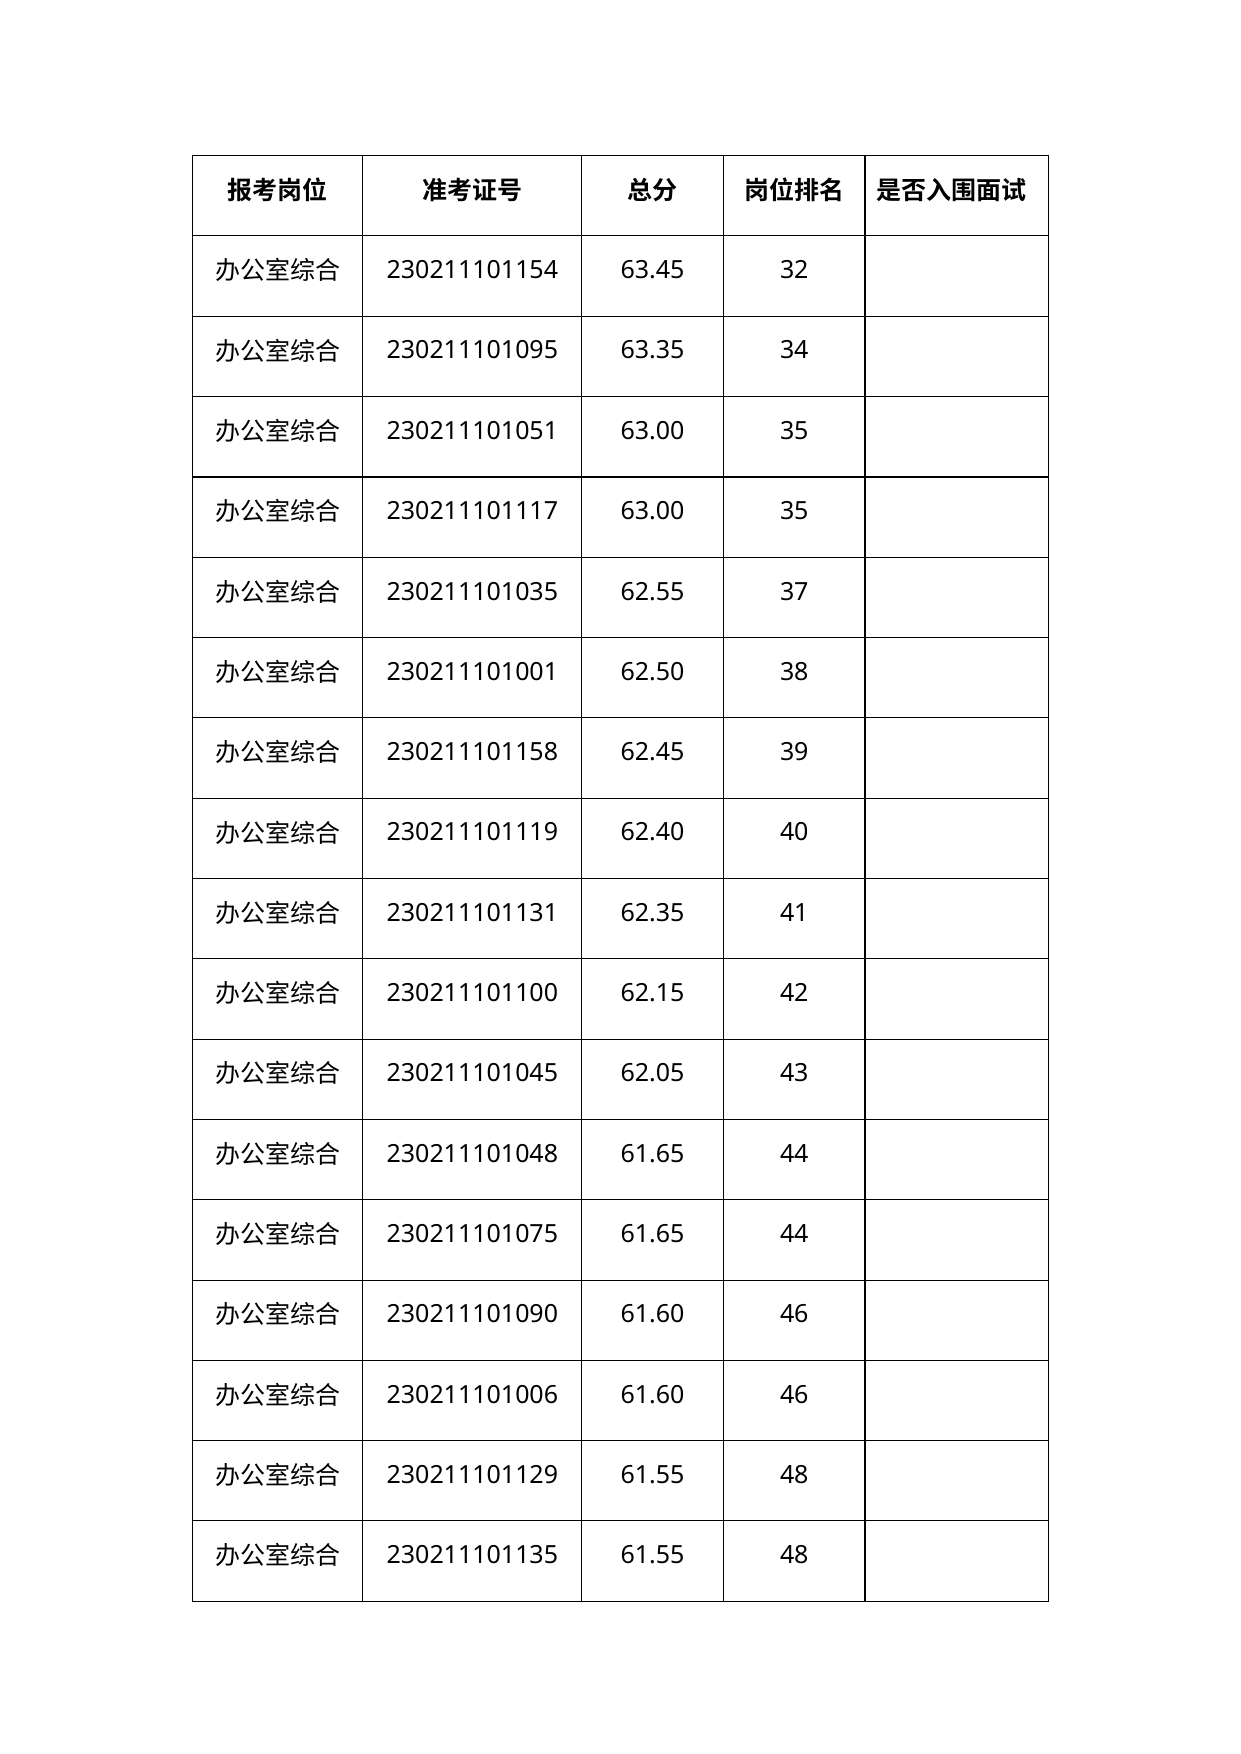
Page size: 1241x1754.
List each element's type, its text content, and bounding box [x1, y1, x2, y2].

table_cell 办公室综合 [193, 1441, 362, 1520]
table_cell 39 [724, 718, 864, 798]
table_cell 35 [724, 397, 864, 476]
table_cell [866, 397, 1048, 476]
table_cell 230211101001 [363, 638, 581, 717]
table_cell [866, 317, 1048, 396]
table_cell 44 [724, 1120, 864, 1199]
table_cell 230211101131 [363, 879, 581, 958]
table_cell 办公室综合 [193, 1040, 362, 1119]
table_cell 办公室综合 [193, 236, 362, 316]
table_cell 办公室综合 [193, 397, 362, 476]
table_cell 63.00 [582, 397, 723, 476]
table_cell 34 [724, 317, 864, 396]
table_cell 230211101129 [363, 1441, 581, 1520]
table_cell 62.15 [582, 959, 723, 1038]
table_cell 41 [724, 879, 864, 958]
table_header 总分 [582, 156, 723, 235]
table_cell 62.50 [582, 638, 723, 717]
table_cell 63.45 [582, 236, 723, 316]
table_cell 37 [724, 558, 864, 637]
table_cell 61.65 [582, 1200, 723, 1279]
table_cell [866, 718, 1048, 798]
table_cell [866, 558, 1048, 637]
table_cell [866, 1281, 1048, 1360]
table_cell 61.60 [582, 1281, 723, 1360]
table_cell 61.65 [582, 1120, 723, 1199]
table_cell [866, 959, 1048, 1038]
table_cell 230211101095 [363, 317, 581, 396]
table_cell 230211101090 [363, 1281, 581, 1360]
table_cell 38 [724, 638, 864, 717]
table_cell 办公室综合 [193, 1120, 362, 1199]
table_cell [866, 1521, 1048, 1601]
table_cell 办公室综合 [193, 638, 362, 717]
table_cell 办公室综合 [193, 879, 362, 958]
table_cell 办公室综合 [193, 1521, 362, 1601]
table_cell [866, 1040, 1048, 1119]
table_cell 230211101135 [363, 1521, 581, 1601]
table_cell 230211101051 [363, 397, 581, 476]
table_cell 40 [724, 799, 864, 878]
table_cell 230211101117 [363, 478, 581, 557]
table_cell [866, 879, 1048, 958]
table_cell 230211101045 [363, 1040, 581, 1119]
table_cell 办公室综合 [193, 317, 362, 396]
table_cell 62.40 [582, 799, 723, 878]
table_header 报考岗位 [193, 156, 362, 235]
table_cell [866, 1120, 1048, 1199]
table_cell 办公室综合 [193, 478, 362, 557]
table_cell 35 [724, 478, 864, 557]
table_cell 63.00 [582, 478, 723, 557]
table_cell 办公室综合 [193, 799, 362, 878]
table_cell 办公室综合 [193, 1361, 362, 1440]
table_cell 办公室综合 [193, 718, 362, 798]
table_cell 230211101035 [363, 558, 581, 637]
table_cell 61.55 [582, 1521, 723, 1601]
table_cell 230211101075 [363, 1200, 581, 1279]
table_cell [866, 236, 1048, 316]
table_cell 62.55 [582, 558, 723, 637]
table_cell 61.55 [582, 1441, 723, 1520]
table_cell [866, 1200, 1048, 1279]
table_cell 62.45 [582, 718, 723, 798]
table_cell 46 [724, 1281, 864, 1360]
table_cell 63.35 [582, 317, 723, 396]
table_cell 48 [724, 1441, 864, 1520]
table_cell 43 [724, 1040, 864, 1119]
table_cell 44 [724, 1200, 864, 1279]
table_cell 办公室综合 [193, 1200, 362, 1279]
table_cell 230211101006 [363, 1361, 581, 1440]
table_cell [866, 478, 1048, 557]
table_cell 62.05 [582, 1040, 723, 1119]
table_cell 办公室综合 [193, 959, 362, 1038]
table_cell 230211101119 [363, 799, 581, 878]
table_cell 办公室综合 [193, 1281, 362, 1360]
table_cell 46 [724, 1361, 864, 1440]
table_cell 230211101048 [363, 1120, 581, 1199]
table_cell 230211101154 [363, 236, 581, 316]
table_cell 办公室综合 [193, 558, 362, 637]
table_cell 230211101100 [363, 959, 581, 1038]
table_cell 48 [724, 1521, 864, 1601]
table_header 准考证号 [363, 156, 581, 235]
table_cell 32 [724, 236, 864, 316]
table_cell [866, 799, 1048, 878]
table_cell 61.60 [582, 1361, 723, 1440]
table_header 岗位排名 [724, 156, 864, 235]
table_header 是否入围面试 [866, 156, 1048, 235]
table_cell 62.35 [582, 879, 723, 958]
table_cell 42 [724, 959, 864, 1038]
table_cell [866, 1441, 1048, 1520]
table_cell [866, 1361, 1048, 1440]
table_cell 230211101158 [363, 718, 581, 798]
table_cell [866, 638, 1048, 717]
